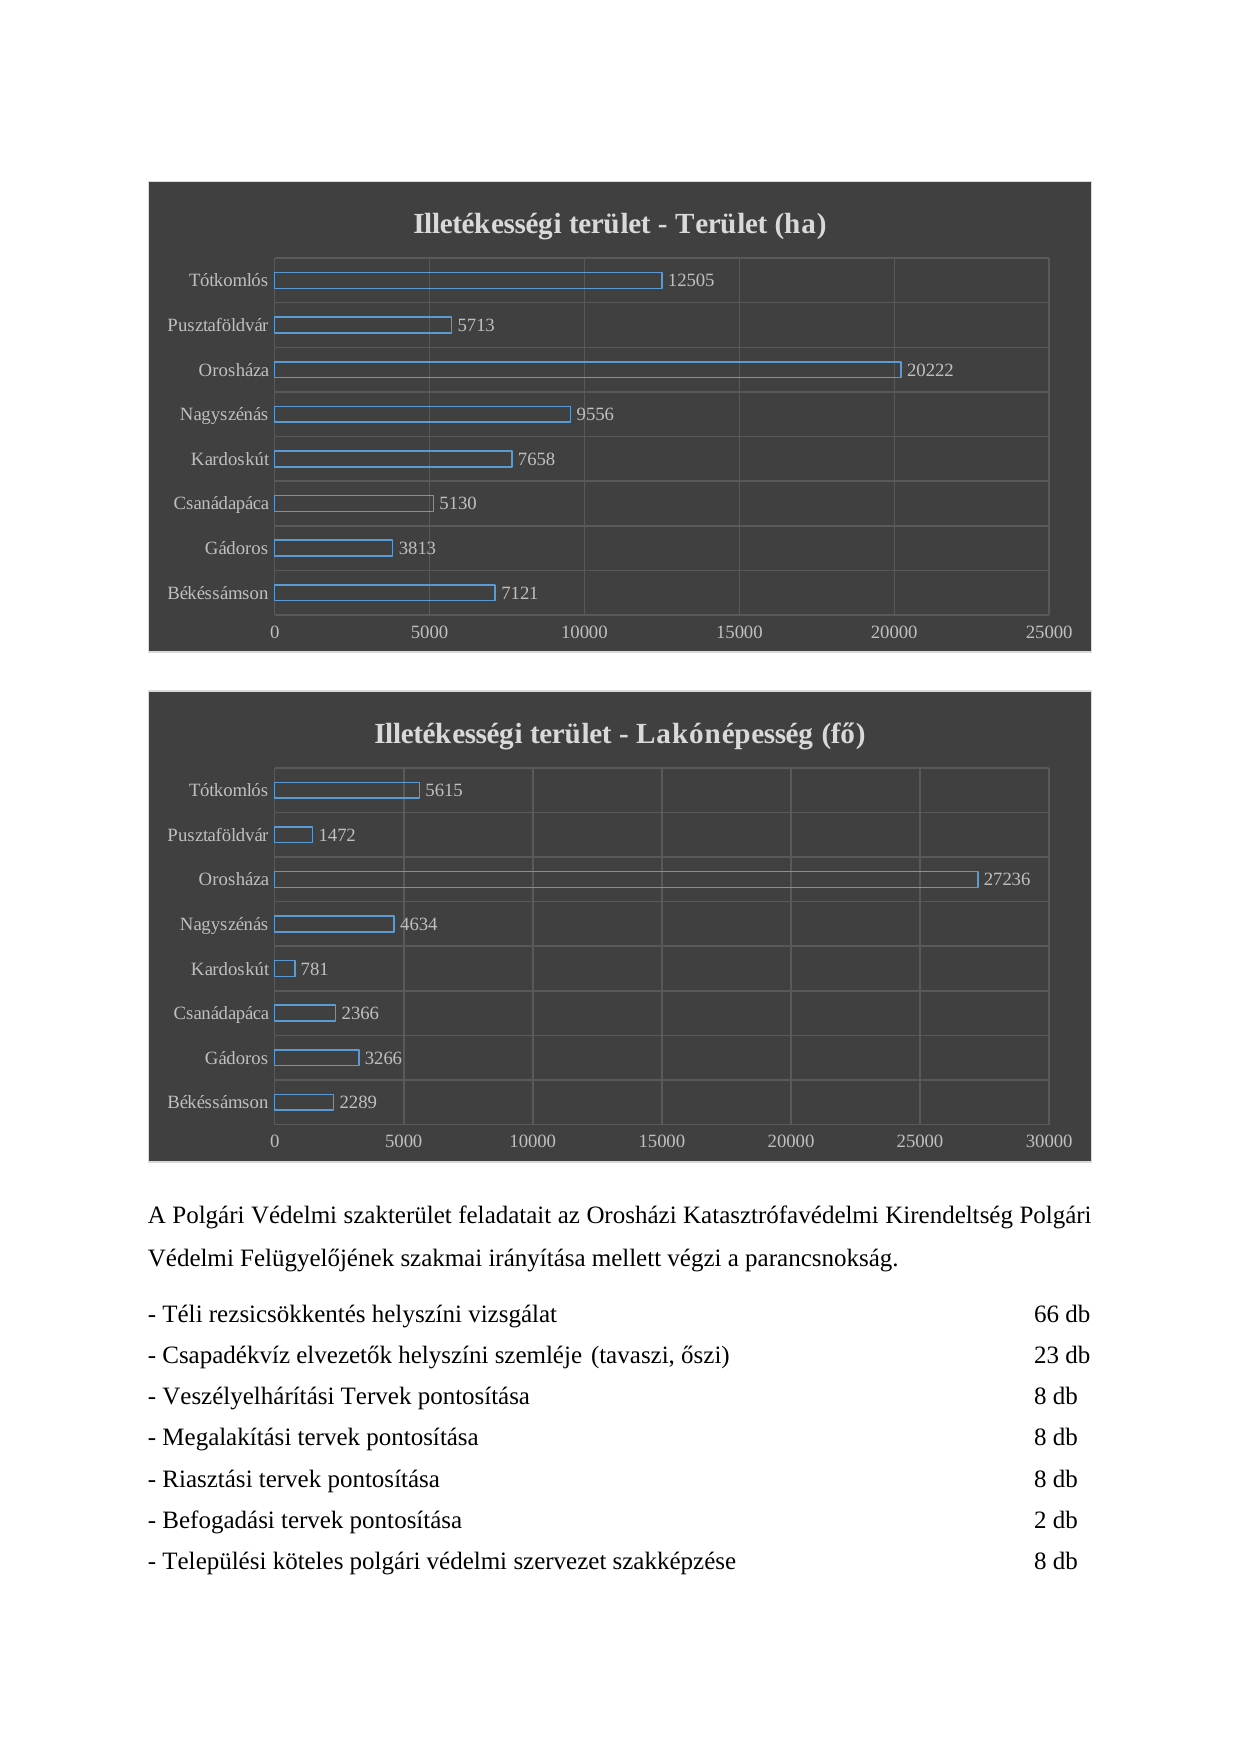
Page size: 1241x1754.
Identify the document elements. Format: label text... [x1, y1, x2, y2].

text - Települési köteles polgári védelmi szervezet szakképzése 8 db [148, 1546, 1093, 1575]
text - Veszélyelhárítási Tervek pontosítása 8 db [148, 1381, 1093, 1410]
text - Csapadékvíz elvezetők helyszíni szemléje (tavaszi, őszi) 23 db [148, 1340, 1093, 1369]
text - Megalakítási tervek pontosítása 8 db [148, 1422, 1093, 1451]
text - Befogadási tervek pontosítása 2 db [148, 1505, 1093, 1534]
text - Téli rezsicsökkentés helyszíni vizsgálat 66 db [148, 1299, 1093, 1327]
text A Polgári Védelmi szakterület feladatait az Orosházi Katasztrófavédelmi Kirendeltség Polgári Védelmi Felügyelőjének szakmai irányítása mellett végzi a parancsnokság. [148, 1200, 1093, 1272]
text - Riasztási tervek pontosítása 8 db [148, 1464, 1093, 1492]
